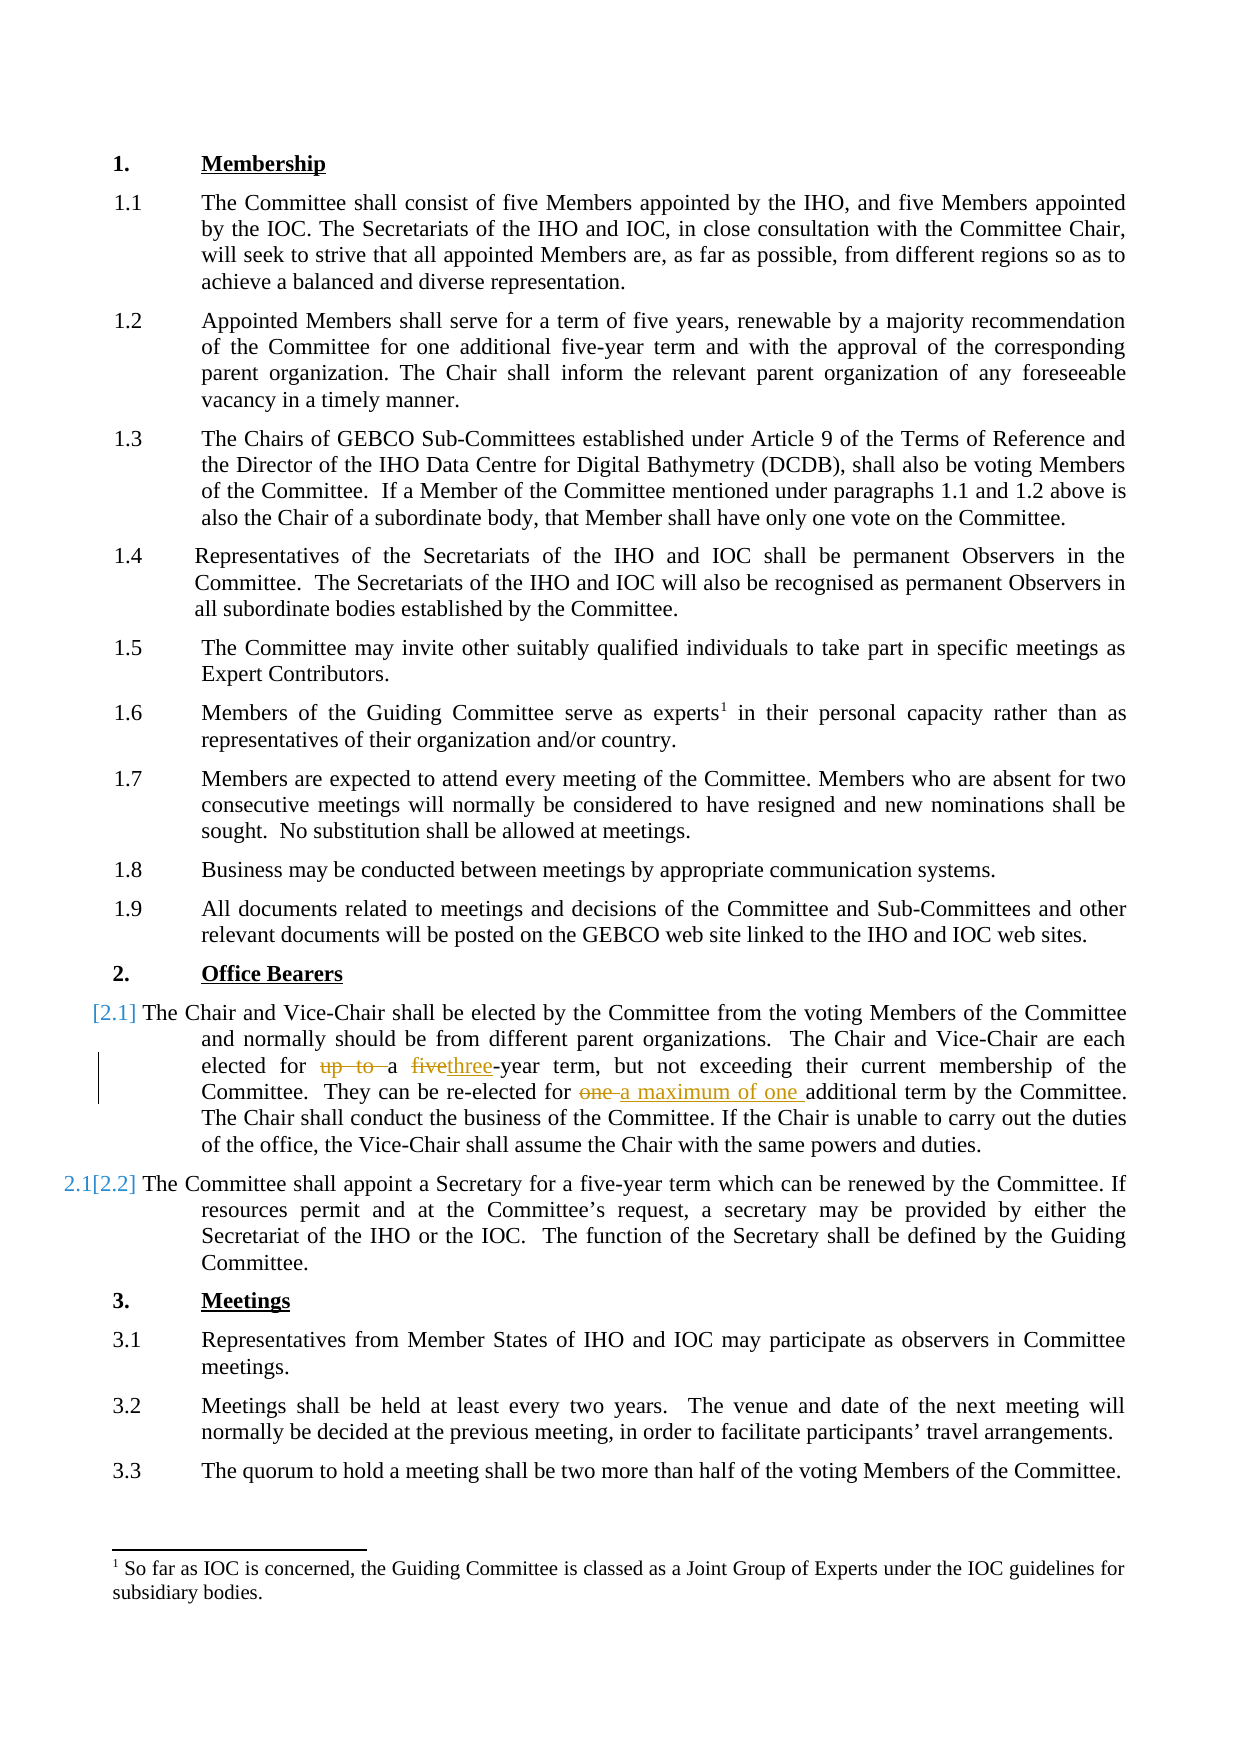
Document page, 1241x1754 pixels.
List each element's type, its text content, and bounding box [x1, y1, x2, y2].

list The Chairs of GEBCO Sub-Committees established under Article 9 of the Terms of Reference and the Director of the IHO Data Centre for Digital Bathymetry (DCDB), shall also be voting Members of the Committee. If a Member of the Committee mentioned under paragraphs 1.1 and 1.2 above is also the Chair of a subordinate body, that Member shall have only one vote on the Committee. [142, 425, 1128, 530]
list All documents related to meetings and decisions of the Committee and Sub-Committees and other relevant documents will be posted on the GEBCO web site linked to the IHO and IOC web sites. [142, 895, 1128, 948]
list Appointed Members shall serve for a term of five years, renewable by a majority recommendation of the Committee for one additional five-year term and with the approval of the corresponding parent organization. The Chair shall inform the relevant parent organization of any foreseeable vacancy in a timely manner. [142, 307, 1128, 412]
list The Chair and Vice-Chair shall be elected by the Committee from the voting Members of the Committee and normally should be from different parent organizations. The Chair and Vice-Chair are each elected for a -year term, but not exceeding their current membership of the Committee. They can be re-elected for additional term by the Committee. The Chair shall conduct the business of the Committee. If the Chair is unable to carry out the duties of the office, the Vice-Chair shall assume the Chair with the same powers and duties. [142, 999, 1128, 1157]
list Representatives of the Secretariats of the IHO and IOC shall be permanent Observers in the Committee. The Secretariats of the IHO and IOC will also be recognised as permanent Observers in all subordinate bodies established by the Committee. [142, 543, 1128, 622]
list The Committee shall consist of five Members appointed by the IHO, and five Members appointed by the IOC. The Secretariats of the IHO and IOC, in close consultation with the Committee Chair, will seek to strive that all appointed Members are, as far as possible, from different regions so as to achieve a balanced and diverse representation. [142, 189, 1128, 294]
list The quorum to hold a meeting shall be two more than half of the voting Members of the Committee. [112, 1457, 1128, 1483]
list Office Bearers [112, 960, 1128, 987]
list Representatives from Member States of IHO and IOC may participate as observers in Committee meetings. [112, 1326, 1128, 1379]
list Meetings shall be held at least every two years. The venue and date of the next meeting will normally be decided at the previous meeting, in order to facilitate participants’ travel arrangements. [112, 1392, 1128, 1444]
list The Committee shall appoint a Secretary for a five-year term which can be renewed by the Committee. If resources permit and at the Committee’s request, a secretary may be provided by either the Secretariat of the IHO or the IOC. The function of the Secretary shall be defined by the Guiding Committee. [142, 1170, 1128, 1275]
list Members of the Guiding Committee serve as experts in their personal capacity rather than as representatives of their organization and/or country. [142, 699, 1128, 752]
list The Committee may invite other suitably qualified individuals to take part in specific meetings as Expert Contributors. [142, 634, 1128, 687]
list Members are expected to attend every meeting of the Committee. Members who are absent for two consecutive meetings will normally be considered to have resigned and new nominations shall be sought. No substitution shall be allowed at meetings. [142, 764, 1128, 844]
list Business may be conducted between meetings by appropriate communication systems. [142, 856, 1128, 882]
list Meetings [112, 1288, 1128, 1314]
list Membership [112, 150, 1128, 176]
